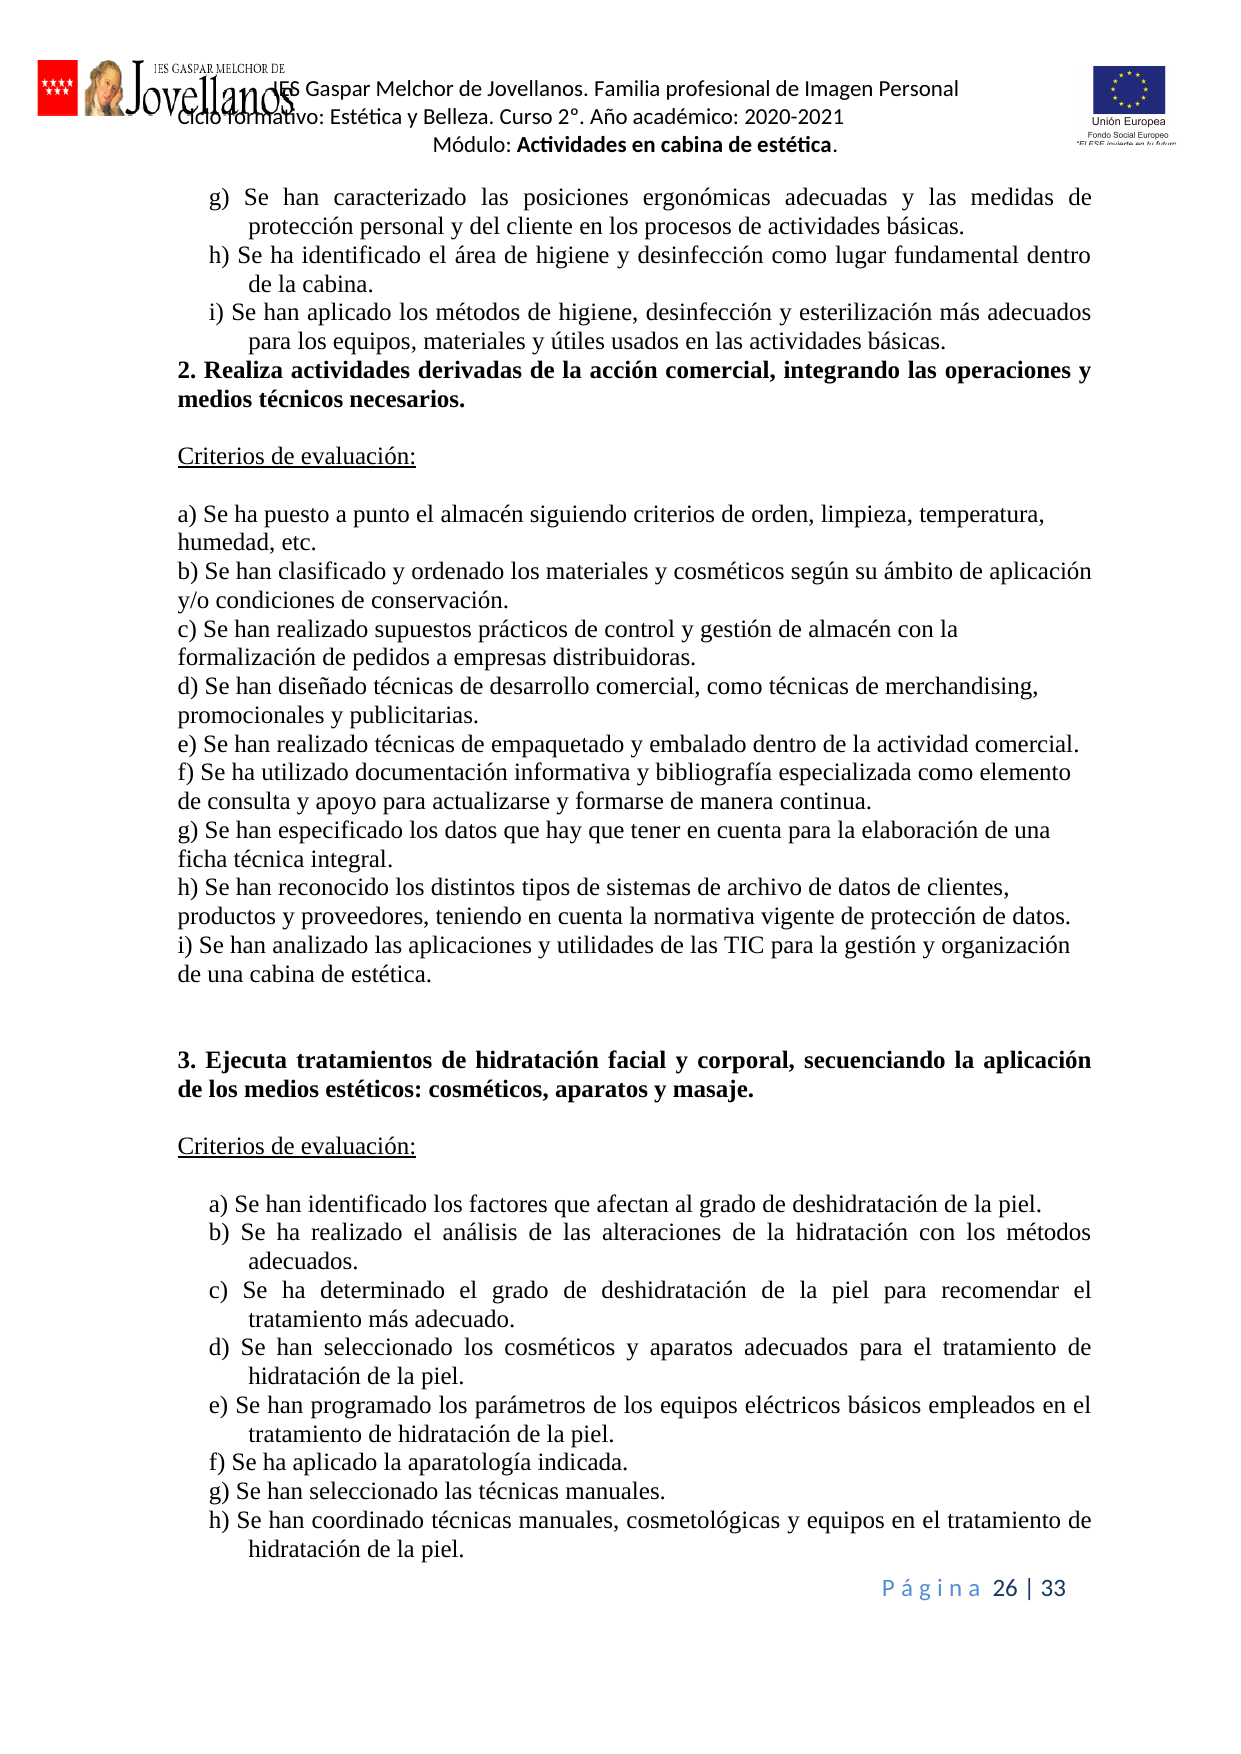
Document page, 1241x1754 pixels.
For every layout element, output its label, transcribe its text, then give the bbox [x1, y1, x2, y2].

text g) Se han seleccionado las técnicas manuales. [208, 1476, 1093, 1505]
text g) Se han caracterizado las posiciones ergonómicas adecuadas y las medidas de protección personal y del cliente en los procesos de actividades básicas. [208, 182, 1093, 240]
text Criterios de evaluación: [177, 1131, 1093, 1160]
text d) Se han diseñado técnicas de desarrollo comercial, como técnicas de merchandising, promocionales y publicitarias. [177, 671, 1093, 729]
text d) Se han seleccionado los cosméticos y aparatos adecuados para el tratamiento de hidratación de la piel. [208, 1332, 1093, 1390]
text i) Se han aplicado los métodos de higiene, desinfección y esterilización más adecuados para los equipos, materiales y útiles usados en las actividades básicas. [208, 297, 1093, 355]
text e) Se han realizado técnicas de empaquetado y embalado dentro de la actividad comercial. [177, 729, 1093, 757]
text b) Se han clasificado y ordenado los materiales y cosméticos según su ámbito de aplicación y/o condiciones de conservación. [177, 556, 1093, 614]
text h) Se han coordinado técnicas manuales, cosmetológicas y equipos en el tratamiento de hidratación de la piel. [208, 1505, 1093, 1562]
text i) Se han analizado las aplicaciones y utilidades de las TIC para la gestión y organización de una cabina de estética. [177, 930, 1093, 987]
text 3. Ejecuta tratamientos de hidratación facial y corporal, secuenciando la aplicación de los medios estéticos: cosméticos, aparatos y masaje. [177, 1045, 1093, 1102]
text Criterios de evaluación: [177, 441, 1093, 470]
text b) Se ha realizado el análisis de las alteraciones de la hidratación con los métodos adecuados. [208, 1217, 1093, 1275]
text f) Se ha aplicado la aparatología indicada. [208, 1447, 1093, 1476]
picture [37, 60, 300, 116]
text h) Se ha identificado el área de higiene y desinfección como lugar fundamental dentro de la cabina. [208, 240, 1093, 297]
text c) Se han realizado supuestos prácticos de control y gestión de almacén con la formalización de pedidos a empresas distribuidoras. [177, 614, 1093, 671]
text g) Se han especificado los datos que hay que tener en cuenta para la elaboración de una ficha técnica integral. [177, 815, 1093, 872]
text c) Se ha determinado el grado de deshidratación de la piel para recomendar el tratamiento más adecuado. [208, 1275, 1093, 1332]
text e) Se han programado los parámetros de los equipos eléctricos básicos empleados en el tratamiento de hidratación de la piel. [208, 1390, 1093, 1447]
picture [1076, 66, 1177, 145]
text h) Se han reconocido los distintos tipos de sistemas de archivo de datos de clientes, productos y proveedores, teniendo en cuenta la normativa vigente de protección de datos. [177, 872, 1093, 930]
text a) Se han identificado los factores que afectan al grado de deshidratación de la piel. [208, 1189, 1093, 1217]
text a) Se ha puesto a punto el almacén siguiendo criterios de orden, limpieza, temperatura, humedad, etc. [177, 499, 1093, 556]
text f) Se ha utilizado documentación informativa y bibliografía especializada como elemento de consulta y apoyo para actualizarse y formarse de manera continua. [177, 757, 1093, 815]
text 2. Realiza actividades derivadas de la acción comercial, integrando las operaciones y medios técnicos necesarios. [177, 355, 1093, 412]
